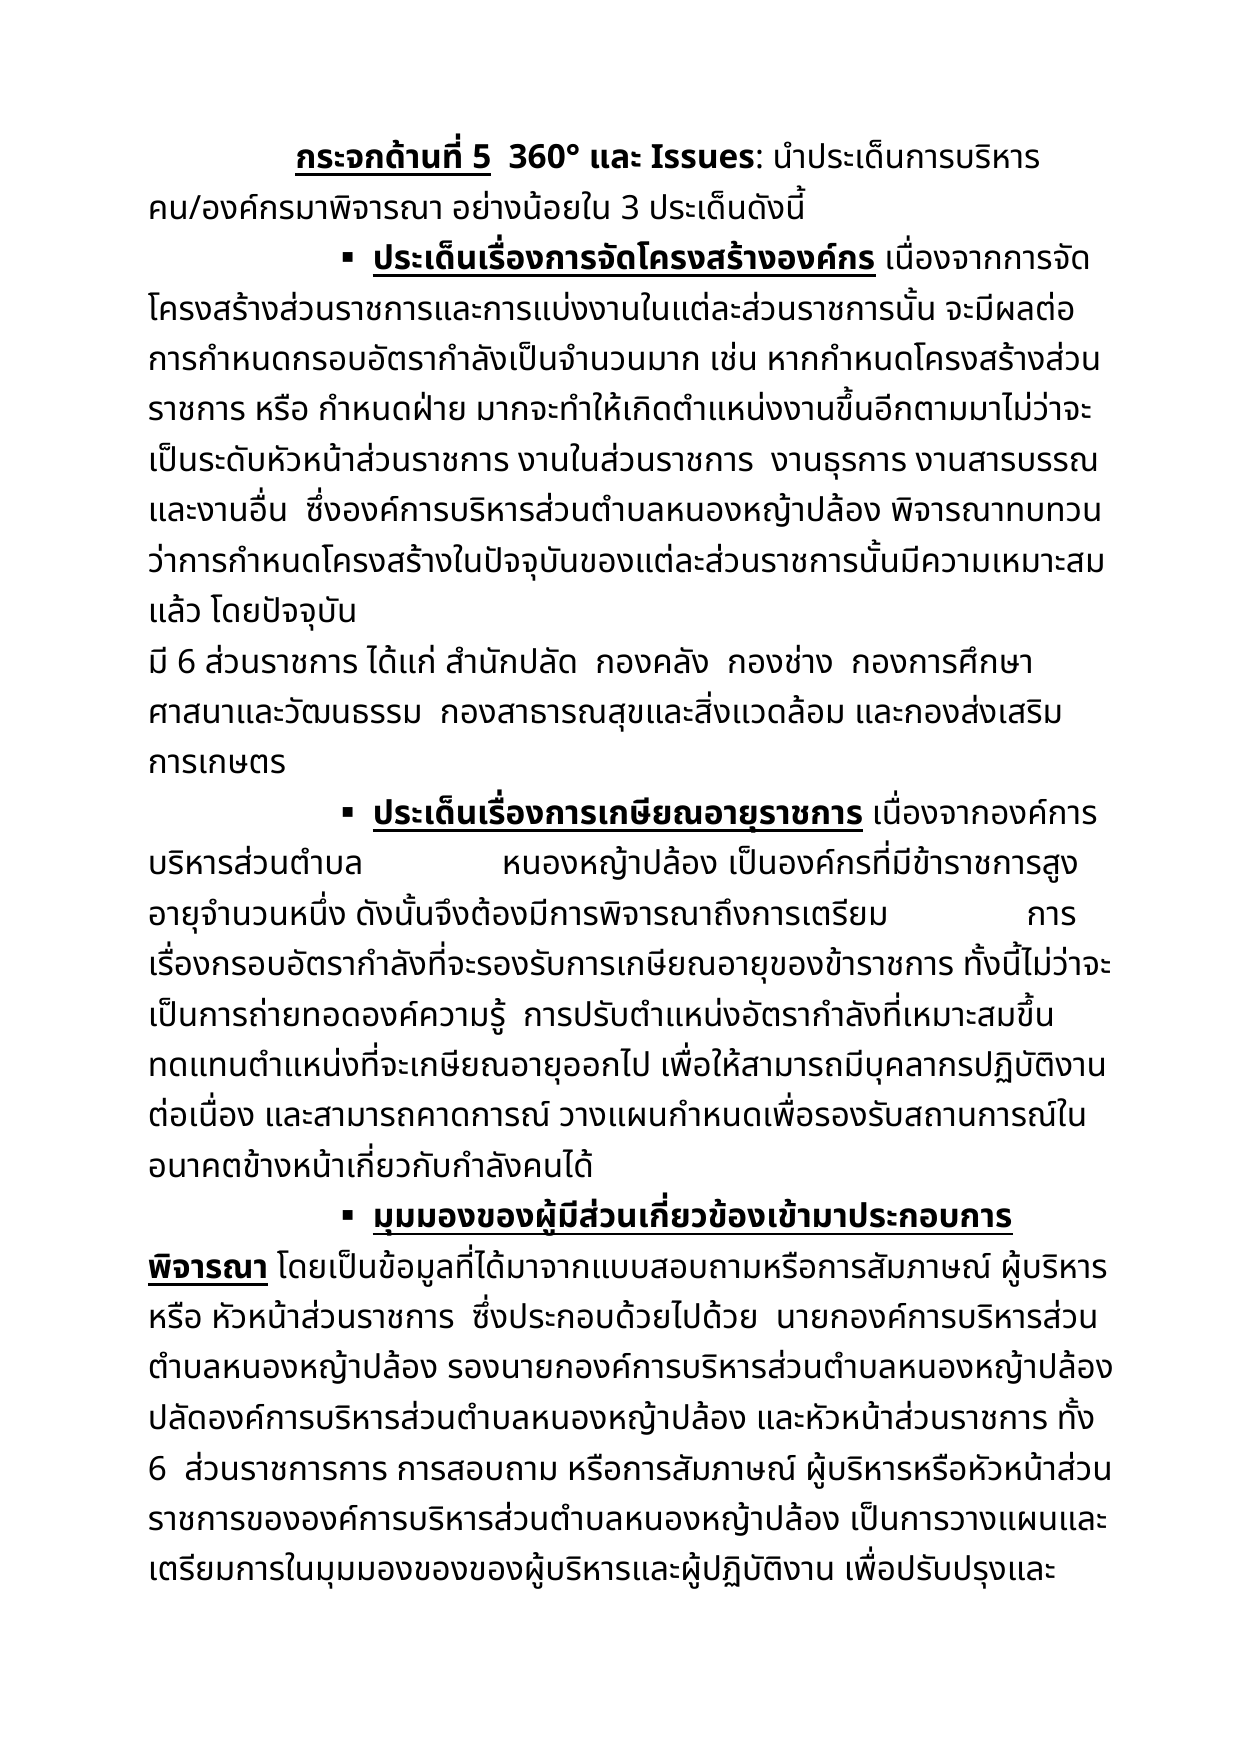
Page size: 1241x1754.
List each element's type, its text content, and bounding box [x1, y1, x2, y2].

text กระจกด้านที่ 5 360° และ Issues: นำประเด็นการบริหารคน/องค์กรมาพิจารณา อย่างน้อยใน 3 ประเด็นดังนี้ [148, 133, 1122, 234]
text มี 6 ส่วนราชการ ได้แก่ สำนักปลัด กองคลัง กองช่าง กองการศึกษา ศาสนาและวัฒนธรรม กองสาธารณสุขและสิ่งแวดล้อม และกองส่งเสริมการเกษตร [148, 637, 1122, 789]
list ประเด็นเรื่องการเกษียณอายุราชการ เนื่องจากองค์การบริหารส่วนตำบล หนองหญ้าปล้อง เป็นองค์กรที่มีข้าราชการสูงอายุจำนวนหนึ่ง ดังนั้นจึงต้องมีการพิจารณาถึงการเตรียม การเรื่องกรอบอัตรากำลังที่จะรองรับการเกษียณอายุของข้าราชการ ทั้งนี้ไม่ว่าจะเป็นการถ่ายทอดองค์ความรู้ การปรับตำแหน่งอัตรากำลังที่เหมาะสมขึ้นทดแทนตำแหน่งที่จะเกษียณอายุออกไป เพื่อให้สามารถมีบุคลากรปฏิบัติงานต่อเนื่อง และสามารถคาดการณ์ วางแผนกำหนดเพื่อรองรับสถานการณ์ในอนาคตข้างหน้าเกี่ยวกับกำลังคนได้ [148, 789, 1122, 1192]
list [148, 1192, 1122, 1596]
list ประเด็นเรื่องการจัดโครงสร้างองค์กร เนื่องจากการจัดโครงสร้างส่วนราชการและการแบ่งงานในแต่ละส่วนราชการนั้น จะมีผลต่อการกำหนดกรอบอัตรากำลังเป็นจำนวนมาก เช่น หากกำหนดโครงสร้างส่วนราชการ หรือ กำหนดฝ่าย มากจะทำให้เกิดตำแหน่งงานขึ้นอีกตามมาไม่ว่าจะเป็นระดับหัวหน้าส่วนราชการ งานในส่วนราชการ งานธุรการ งานสารบรรณและงานอื่น ซึ่งองค์การบริหารส่วนตำบลหนองหญ้าปล้อง พิจารณาทบทวนว่าการกำหนดโครงสร้างในปัจจุบันของแต่ละส่วนราชการนั้นมีความเหมาะสมแล้ว โดยปัจจุบัน [148, 234, 1122, 637]
